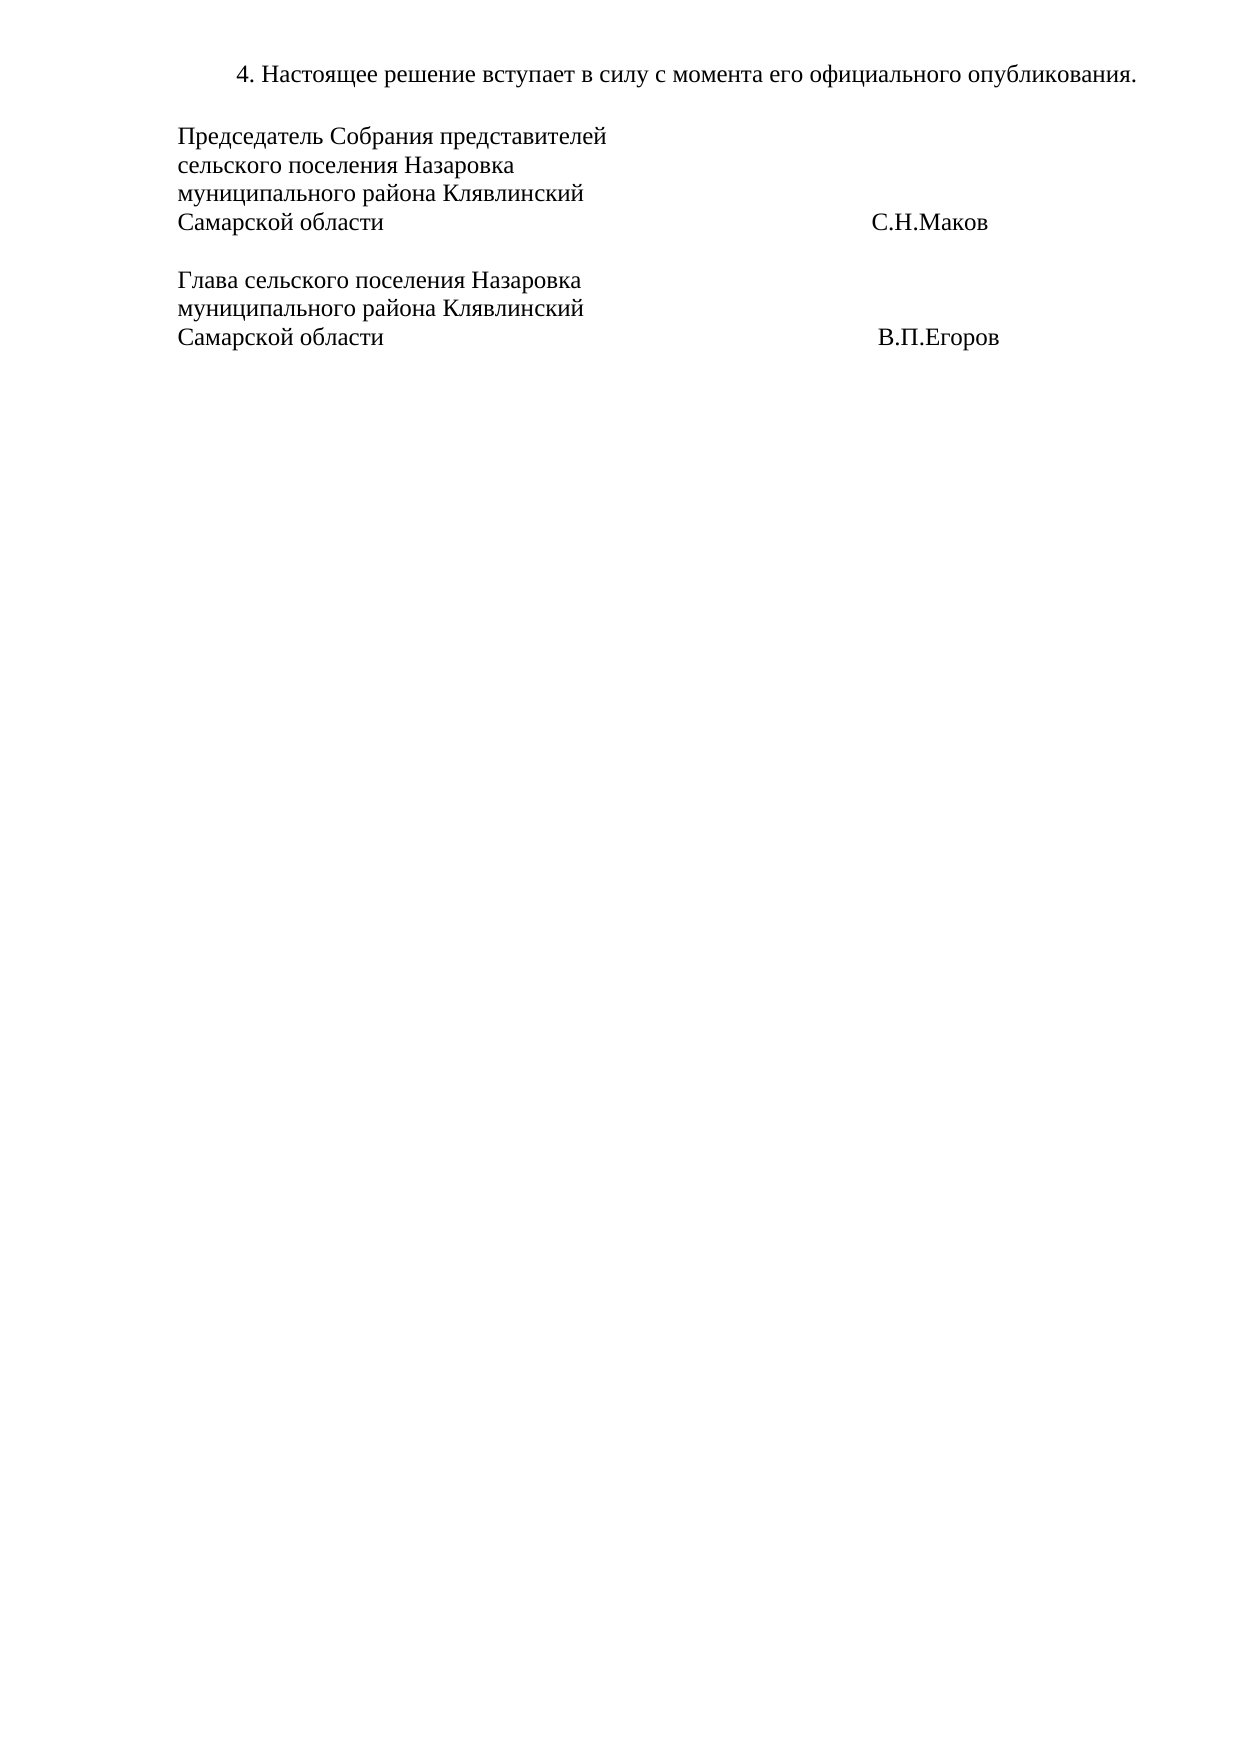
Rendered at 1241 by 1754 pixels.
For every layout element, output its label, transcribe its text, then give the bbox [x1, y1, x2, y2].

list Глава сельского поселения Назаровка [177, 265, 1152, 293]
list Самарской области С.Н.Маков [177, 207, 1152, 236]
list сельского поселения Назаровка [177, 150, 1152, 178]
text 4. Настоящее решение вступает в силу с момента его официального опубликования. [177, 59, 1152, 88]
list Самарской области В.П.Егоров [177, 322, 1152, 351]
list Председатель Собрания представителей [177, 121, 1152, 150]
list муниципального района Клявлинский [177, 293, 1152, 322]
list муниципального района Клявлинский [177, 178, 1152, 207]
